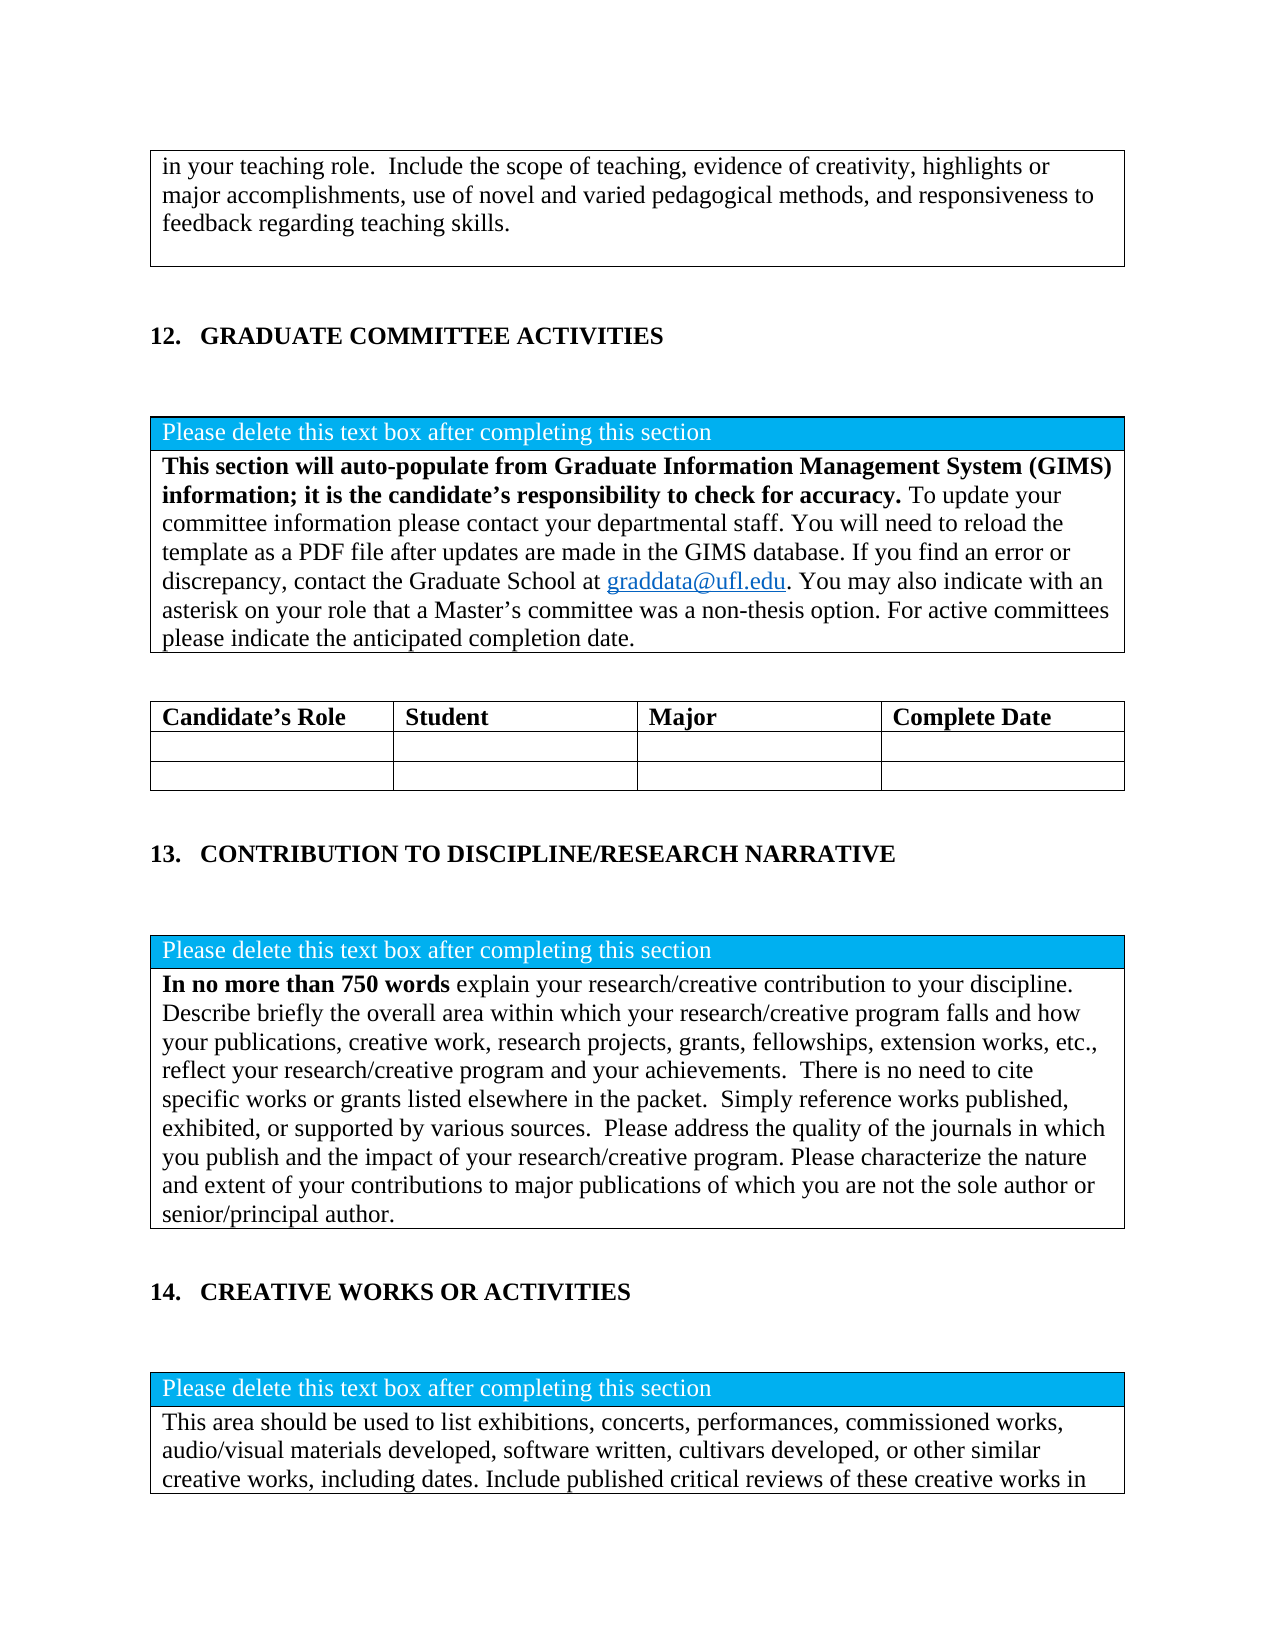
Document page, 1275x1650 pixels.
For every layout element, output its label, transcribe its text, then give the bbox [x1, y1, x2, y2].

table_header Please delete this text box after completing this section [151, 936, 1124, 968]
table_cell This section will auto-populate from Graduate Information Management System (GIMS) information; it is the candidate’s responsibility to check for accuracy. To update your committee information please contact your departmental staff. You will need to reload the template as a PDF file after updates are made in the GIMS database. If you find an error or discrepancy, contact the Graduate School at graddata@ufl.edu. You may also indicate with an asterisk on your role that a Master’s committee was a non-thesis option. For active committees please indicate the anticipated completion date. [151, 451, 1124, 652]
table_header Please delete this text box after completing this section [151, 418, 1124, 450]
table_header Student [394, 702, 637, 731]
table_cell [151, 762, 393, 790]
table_cell [151, 732, 393, 761]
table_header Please delete this text box after completing this section [151, 1373, 1124, 1406]
text 12. GRADUATE COMMITTEE ACTIVITIES [150, 321, 1125, 350]
table_cell [882, 762, 1124, 790]
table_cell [151, 1407, 1124, 1493]
table_header Major [638, 702, 881, 731]
table_cell [638, 732, 881, 761]
table_cell In no more than 750 words explain your research/creative contribution to your discipline. Describe briefly the overall area within which your research/creative program falls and how your publications, creative work, research projects, grants, fellowships, extension works, etc., reflect your research/creative program and your achievements. There is no need to cite specific works or grants listed elsewhere in the packet. Simply reference works published, exhibited, or supported by various sources. Please address the quality of the journals in which you publish and the impact of your research/creative program. Please characterize the nature and extent of your contributions to major publications of which you are not the sole author or senior/principal author. [151, 969, 1124, 1228]
table_header Candidate’s Role [151, 702, 393, 731]
table_header Complete Date [882, 702, 1124, 731]
table_cell [394, 762, 637, 790]
table_cell [638, 762, 881, 790]
table_cell [882, 732, 1124, 761]
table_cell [151, 151, 1124, 266]
table_cell [394, 732, 637, 761]
text 14. CREATIVE WORKS OR ACTIVITIES [150, 1277, 1125, 1306]
text 13. CONTRIBUTION TO DISCIPLINE/RESEARCH NARRATIVE [150, 839, 1125, 868]
